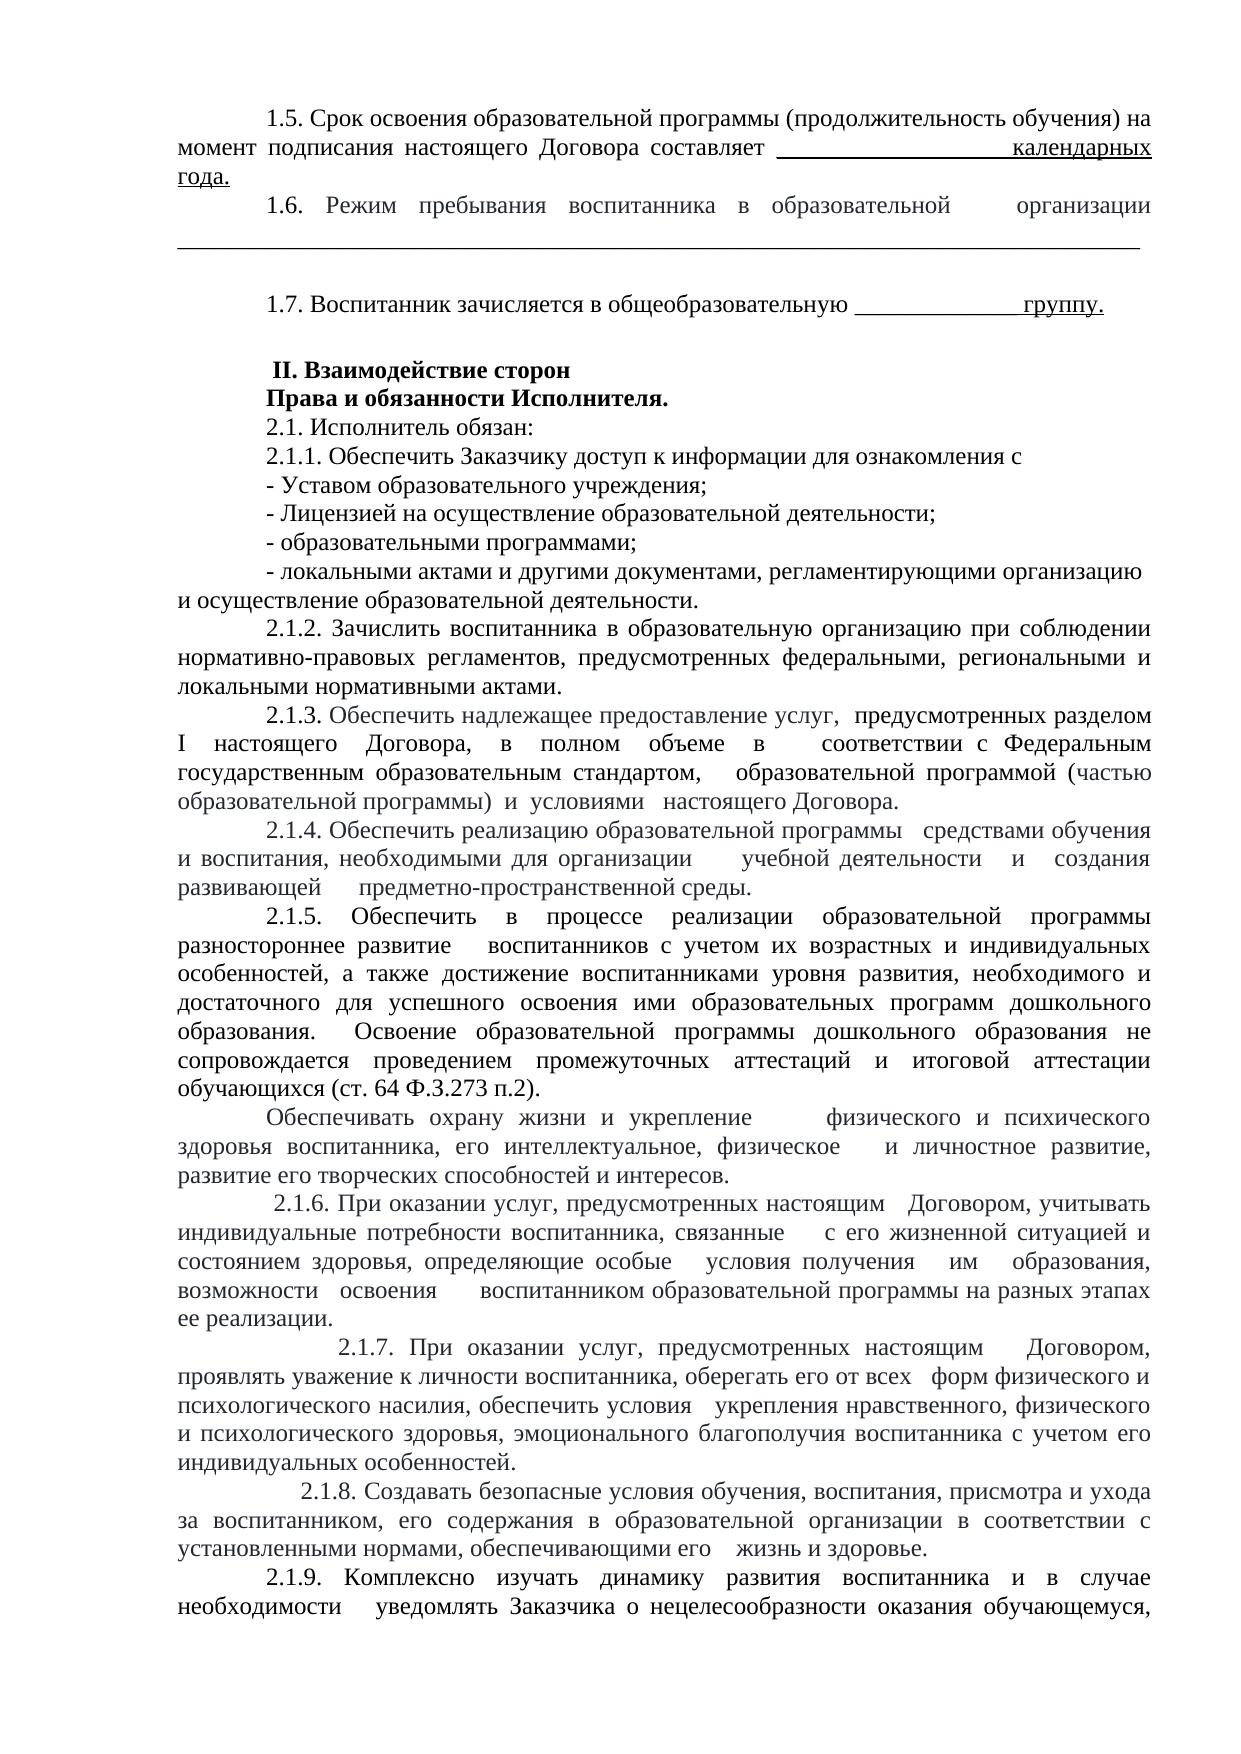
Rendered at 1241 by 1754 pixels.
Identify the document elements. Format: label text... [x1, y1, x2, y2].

text 1.6. Режим пребывания воспитанника в образовательной организации _____________________________________________________________________________ [177, 190, 1152, 251]
text 2.1. Исполнитель обязан: [177, 412, 1152, 441]
text Обеспечивать охрану жизни и укрепление физического и психического здоровья воспитанника, его интеллектуальное, физическое и личностное развитие, развитие его творческих способностей и интересов. [177, 1102, 1152, 1188]
text 2.1.8. Создавать безопасные условия обучения, воспитания, присмотра и ухода за воспитанником, его содержания в образовательной организации в соответствии с установленными нормами, обеспечивающими его жизнь и здоровье. [177, 1476, 1152, 1562]
text 2.1.4. Обеспечить реализацию образовательной программы средствами обучения и воспитания, необходимыми для организации учебной деятельности и создания развивающей предметно-пространственной среды. [177, 815, 1152, 901]
text 2.1.6. При оказании услуг, предусмотренных настоящим Договором, учитывать индивидуальные потребности воспитанника, связанные с его жизненной ситуацией и состоянием здоровья, определяющие особые условия получения им образования, возможности освоения воспитанником образовательной программы на разных этапах ее реализации. [177, 1188, 1152, 1332]
text 2.1.5. Обеспечить в процессе реализации образовательной программы разностороннее развитие воспитанников с учетом их возрастных и индивидуальных особенностей, а также достижение воспитанниками уровня развития, необходимого и достаточного для успешного освоения ими образовательных программ дошкольного образования. Освоение образовательной программы дошкольного образования не сопровождается проведением промежуточных аттестаций и итоговой аттестации обучающихся (ст. 64 Ф.З.273 п.2). [177, 901, 1152, 1102]
text - Лицензией на осуществление образовательной деятельности; [177, 498, 1152, 527]
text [177, 1562, 1152, 1620]
text 2.1.1. Обеспечить Заказчику доступ к информации для ознакомления с [177, 441, 1152, 470]
text 1.5. Срок освоения образовательной программы (продолжительность обучения) на момент подписания настоящего Договора составляет __________________ календарных года. [177, 103, 1152, 190]
text 1.7. Воспитанник зачисляется в общеобразовательную _____________ группу. [177, 289, 1152, 317]
text - образовательными программами; [177, 527, 1152, 556]
text - Уставом образовательного учреждения; [177, 470, 1152, 498]
text 2.1.2. Зачислить воспитанника в образовательную организацию при соблюдении нормативно-правовых регламентов, предусмотренных федеральными, региональными и локальными нормативными актами. [177, 613, 1152, 700]
text II. Взаимодействие сторон [177, 355, 1152, 383]
text 2.1.7. При оказании услуг, предусмотренных настоящим Договором, проявлять уважение к личности воспитанника, оберегать его от всех форм физического и психологического насилия, обеспечить условия укрепления нравственного, физического и психологического здоровья, эмоционального благополучия воспитанника с учетом его индивидуальных особенностей. [177, 1332, 1152, 1476]
text - локальными актами и другими документами, регламентирующими организацию и осуществление образовательной деятельности. [177, 556, 1152, 613]
text Права и обязанности Исполнителя. [177, 383, 1152, 412]
text 2.1.3. Обеспечить надлежащее предоставление услуг, предусмотренных разделом I настоящего Договора, в полном объеме в соответствии с Федеральным государственным образовательным стандартом, образовательной программой (частью образовательной программы) и условиями настоящего Договора. [177, 700, 1152, 815]
